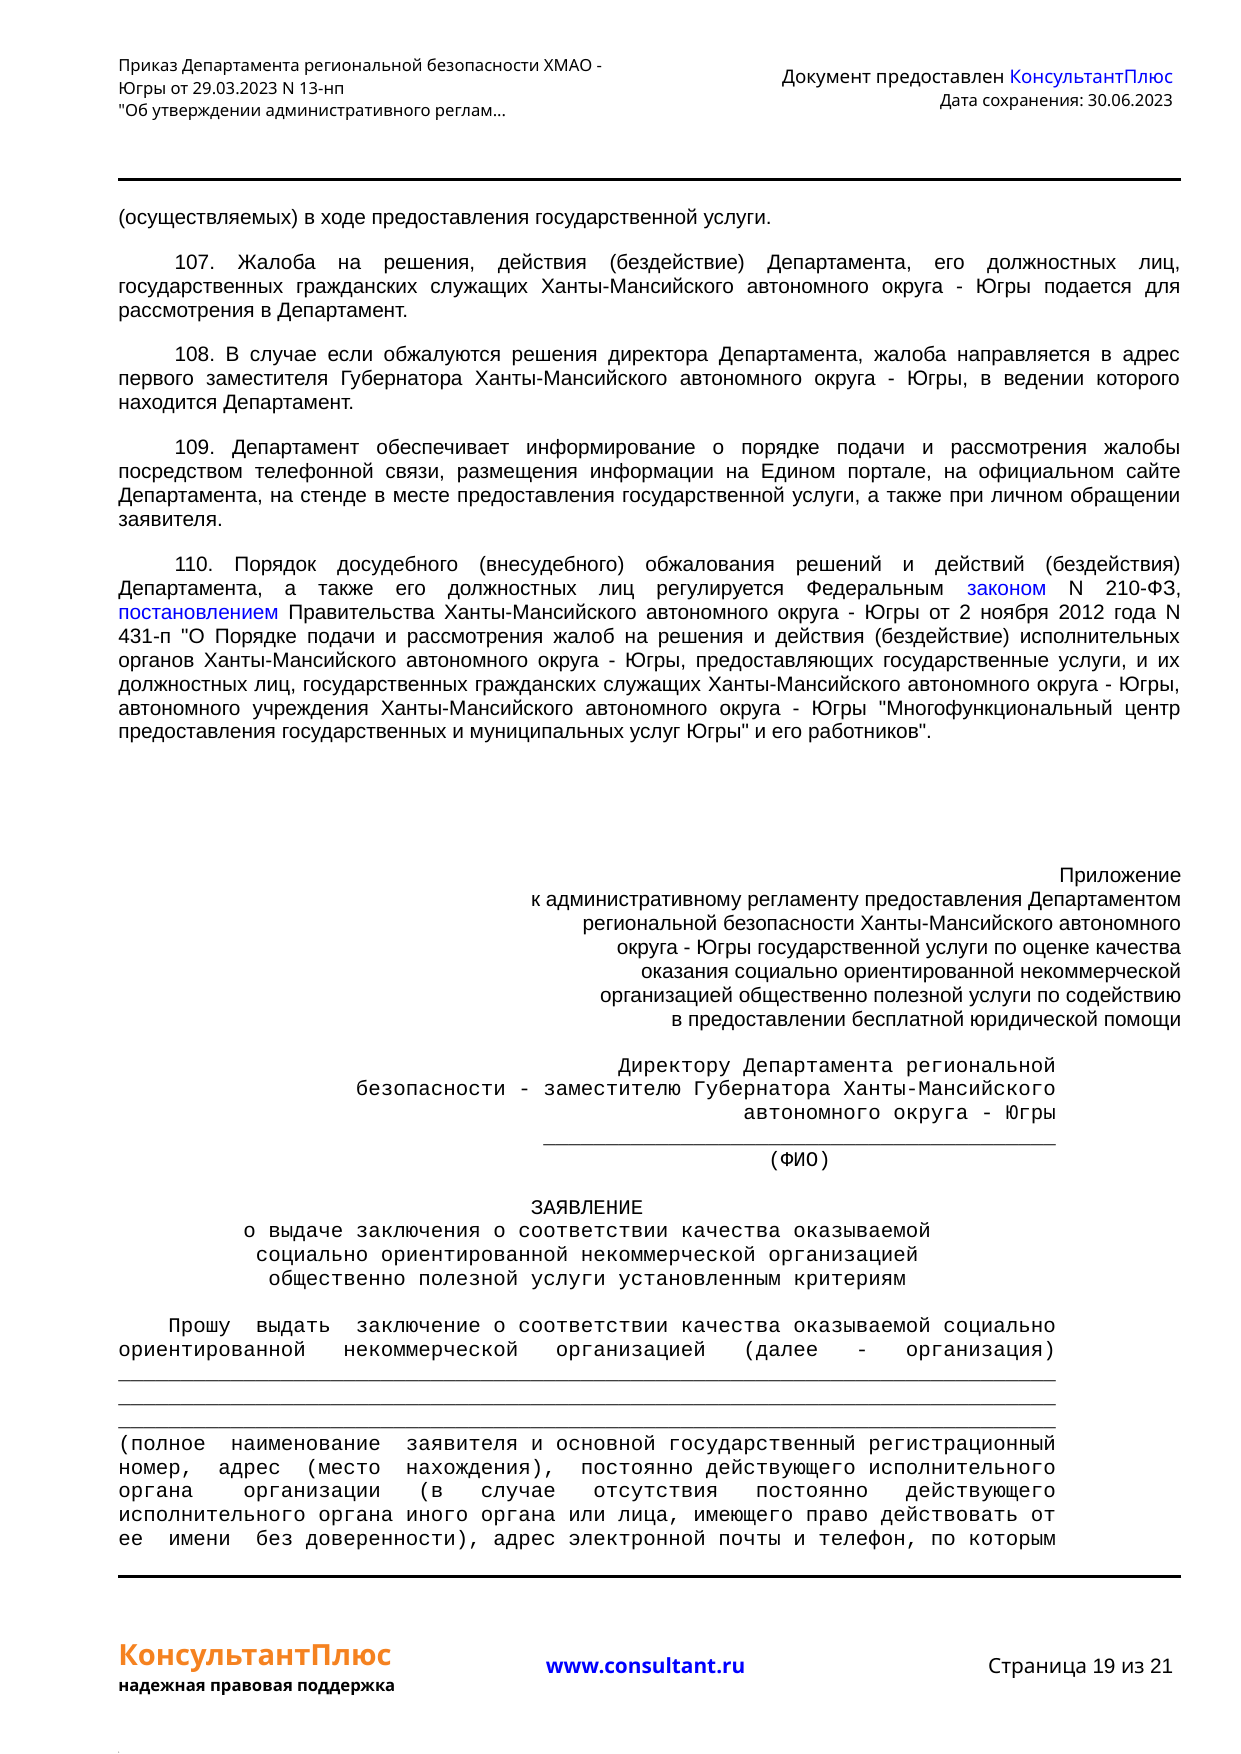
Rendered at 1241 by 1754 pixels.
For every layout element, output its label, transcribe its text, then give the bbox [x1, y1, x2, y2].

text общественно полезной услуги установленным критериям [118, 1268, 1181, 1291]
text ___________________________________________________________________________ [118, 1386, 1181, 1409]
text округа - Югры государственной услуги по оценке качества [118, 935, 1181, 959]
text 108. В случае если обжалуются решения директора Департамента, жалоба направляется в адрес первого заместителя Губернатора Ханты-Мансийского автономного округа - Югры, в ведении которого находится Департамент. [118, 342, 1181, 414]
text ___________________________________________________________________________ [118, 1362, 1181, 1386]
text 107. Жалоба на решения, действия (бездействие) Департамента, его должностных лиц, государственных гражданских служащих Ханты-Мансийского автономного округа - Югры подается для рассмотрения в Департамент. [118, 249, 1181, 321]
text органа организации (в случае отсутствия постоянно действующего [118, 1480, 1181, 1504]
text социально ориентированной некоммерческой организацией [118, 1244, 1181, 1268]
text Директору Департамента региональной [118, 1055, 1181, 1078]
text 110. Порядок досудебного (внесудебного) обжалования решений и действий (бездействия) Департамента, а также его должностных лиц регулируется Федеральным законом N 210-ФЗ, постановлением Правительства Ханты-Мансийского автономного округа - Югры от 2 ноября 2012 года N 431-п "О Порядке подачи и рассмотрения жалоб на решения и действия (бездействие) исполнительных органов Ханты-Мансийского автономного округа - Югры, предоставляющих государственные услуги, и их должностных лиц, государственных гражданских служащих Ханты-Мансийского автономного округа - Югры, автономного учреждения Ханты-Мансийского автономного округа - Югры "Многофункциональный центр предоставления государственных и муниципальных услуг Югры" и его работников". [118, 552, 1181, 743]
text безопасности - заместителю Губернатора Ханты-Мансийского [118, 1078, 1181, 1102]
text 109. Департамент обеспечивает информирование о порядке подачи и рассмотрения жалобы посредством телефонной связи, размещения информации на Едином портале, на официальном сайте Департамента, на стенде в месте предоставления государственной услуги, а также при личном обращении заявителя. [118, 435, 1181, 531]
text оказания социально ориентированной некоммерческой [118, 959, 1181, 983]
text о выдаче заключения о соответствии качества оказываемой [118, 1220, 1181, 1244]
text Прошу выдать заключение о соответствии качества оказываемой социально [118, 1315, 1181, 1338]
text организацией общественно полезной услуги по содействию [118, 983, 1181, 1007]
text региональной безопасности Ханты-Мансийского автономного [118, 911, 1181, 935]
text _________________________________________ [118, 1126, 1181, 1149]
text ЗАЯВЛЕНИЕ [118, 1197, 1181, 1220]
text номер, адрес (место нахождения), постоянно действующего исполнительного [118, 1457, 1181, 1480]
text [118, 205, 1181, 229]
text в предоставлении бесплатной юридической помощи [118, 1007, 1181, 1031]
text ориентированной некоммерческой организацией (далее - организация) [118, 1338, 1181, 1362]
text (полное наименование заявителя и основной государственный регистрационный [118, 1433, 1181, 1457]
text ее имени без доверенности), адрес электронной почты и телефон, по которым [118, 1528, 1181, 1551]
text автономного округа - Югры [118, 1102, 1181, 1126]
text (ФИО) [118, 1149, 1181, 1173]
text исполнительного органа иного органа или лица, имеющего право действовать от [118, 1504, 1181, 1528]
text Приложение [118, 863, 1181, 887]
text к административному регламенту предоставления Департаментом [118, 887, 1181, 911]
text ___________________________________________________________________________ [118, 1409, 1181, 1433]
